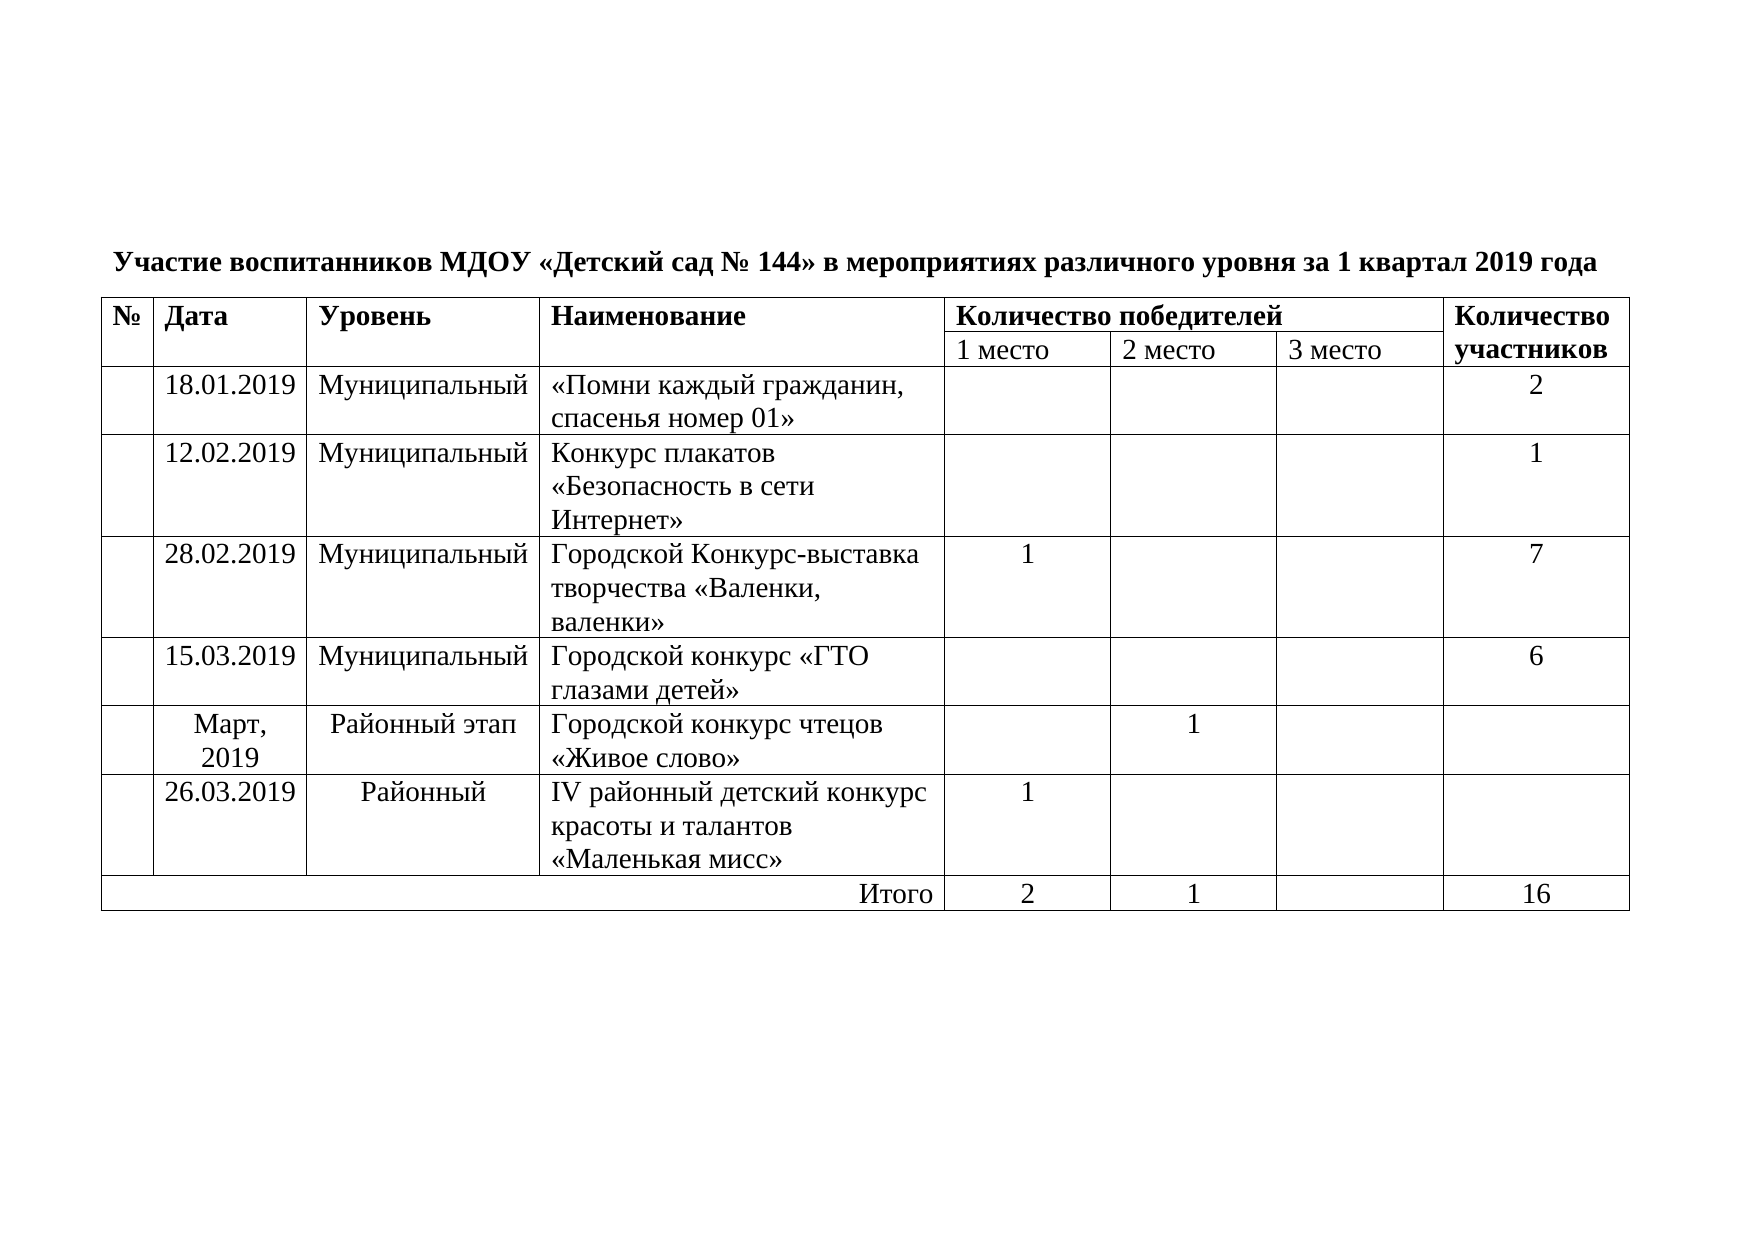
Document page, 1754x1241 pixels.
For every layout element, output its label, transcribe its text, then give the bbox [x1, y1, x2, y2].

table_cell IV районный детский конкурс красоты и талантов «Маленькая мисс» [540, 775, 944, 875]
table_cell Городской Конкурс-выставка творчества «Валенки, валенки» [540, 537, 944, 637]
table_cell 1 [1111, 876, 1276, 910]
table_cell 18.01.2019 [154, 367, 306, 434]
table_header Уровень [307, 298, 539, 366]
table_cell [1277, 367, 1443, 434]
table_cell [102, 775, 153, 875]
table_header № [102, 298, 153, 366]
table_cell 7 [1444, 537, 1629, 637]
table_cell [1111, 775, 1276, 875]
table_cell Муниципальный [307, 638, 539, 705]
table_cell [1277, 876, 1443, 910]
table_header Наименование [540, 298, 944, 366]
table_cell Март, 2019 [154, 706, 306, 773]
table_header Количество победителей [945, 298, 1443, 331]
table_cell 1 [1444, 435, 1629, 536]
table_cell [945, 638, 1110, 705]
table_cell Районный этап [307, 706, 539, 773]
table_cell 2 место [1111, 332, 1276, 366]
table_header Дата [154, 298, 306, 366]
table_cell [102, 638, 153, 705]
table_cell Конкурс плакатов «Безопасность в сети Интернет» [540, 435, 944, 536]
table_cell [1111, 537, 1276, 637]
table_header Количество участников [1444, 298, 1629, 366]
table_cell Муниципальный [307, 367, 539, 434]
table_cell 1 [945, 775, 1110, 875]
table_cell 12.02.2019 [154, 435, 306, 536]
table_cell [1444, 706, 1629, 773]
table_cell 1 [1111, 706, 1276, 773]
table_cell [102, 537, 153, 637]
table_cell Муниципальный [307, 537, 539, 637]
table_cell [102, 435, 153, 536]
table_cell [1444, 775, 1629, 875]
table_cell [1111, 435, 1276, 536]
table_cell 3 место [1277, 332, 1443, 366]
table_cell 28.02.2019 [154, 537, 306, 637]
table_cell 2 [1444, 367, 1629, 434]
table_cell [945, 706, 1110, 773]
table_cell [102, 706, 153, 773]
table_cell Муниципальный [307, 435, 539, 536]
table_cell [1277, 435, 1443, 536]
table_cell 1 место [945, 332, 1110, 366]
table_cell [1111, 638, 1276, 705]
table_cell [1277, 638, 1443, 705]
table_cell [1277, 775, 1443, 875]
table_cell [1277, 537, 1443, 637]
table_cell Итого [102, 876, 944, 910]
table_cell [945, 367, 1110, 434]
table_cell Городской конкурс чтецов «Живое слово» [540, 706, 944, 773]
table_cell Районный [307, 775, 539, 875]
table_cell [102, 367, 153, 434]
table_cell 6 [1444, 638, 1629, 705]
table_cell 26.03.2019 [154, 775, 306, 875]
table_cell 15.03.2019 [154, 638, 306, 705]
table_cell [1277, 706, 1443, 773]
table_cell [1111, 367, 1276, 434]
table_cell [945, 435, 1110, 536]
table_cell 1 [945, 537, 1110, 637]
table_cell Городской конкурс «ГТО глазами детей» [540, 638, 944, 705]
table_cell 16 [1444, 876, 1629, 910]
text Участие воспитанников МДОУ «Детский сад № 144» в мероприятиях различного уровня за 1 квартал 2019 года [112, 244, 1641, 277]
table_cell «Помни каждый гражданин, спасенья номер 01» [540, 367, 944, 434]
table_cell 2 [945, 876, 1110, 910]
